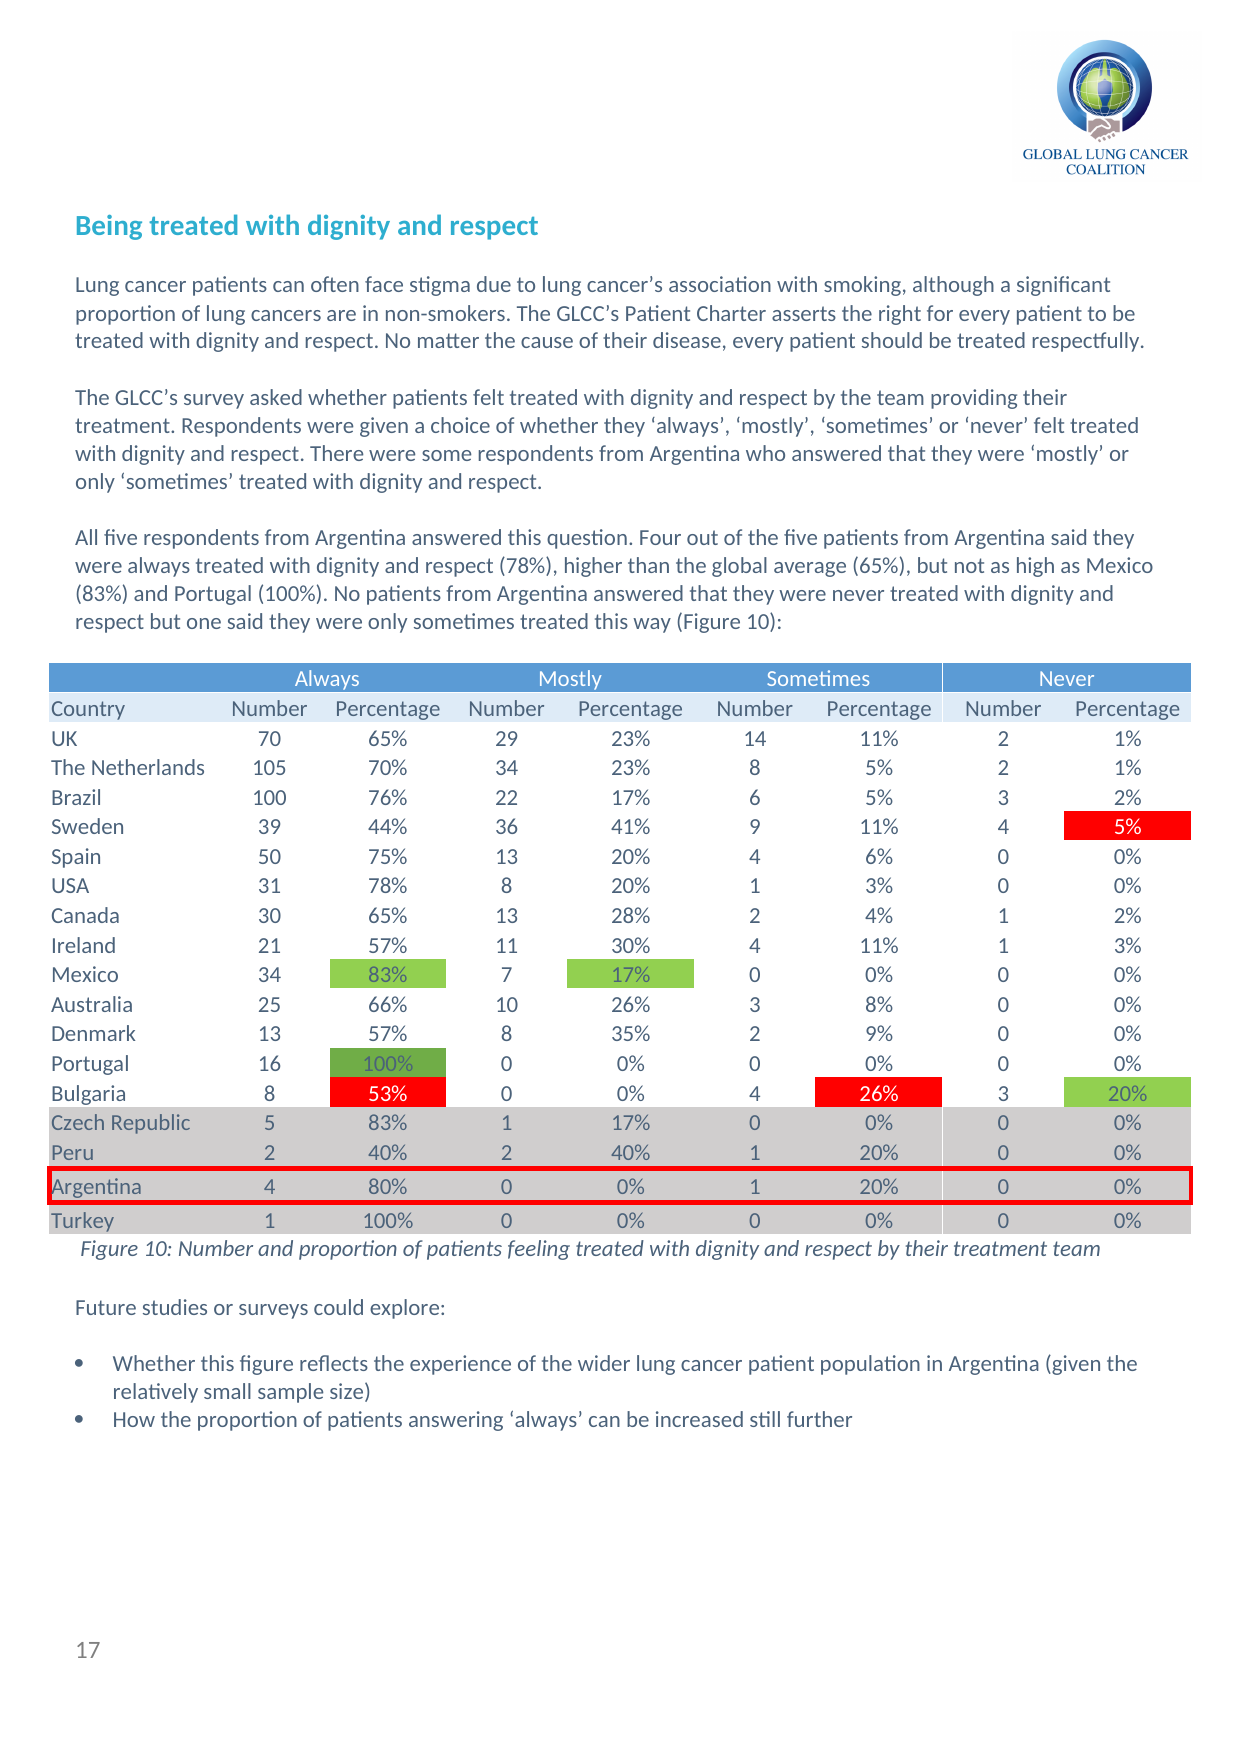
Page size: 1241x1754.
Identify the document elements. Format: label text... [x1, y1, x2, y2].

table_cell Number [209, 693, 330, 722]
table_cell 5% [815, 752, 942, 781]
table_cell UK [49, 722, 209, 752]
table_cell 76% [330, 781, 446, 811]
table_cell 0 [446, 1205, 567, 1234]
table_cell 0% [1064, 870, 1191, 899]
table_cell 50 [209, 840, 330, 870]
table_cell 3% [815, 870, 942, 899]
text All five respondents from Argentina answered this question. Four out of the five patients from Argentina said they were always treated with dignity and respect (78%), higher than the global average (65%), but not as high as Mexico (83%) and Portugal (100%). No patients from Argentina answered that they were never treated with dignity and respect but one said they were only sometimes treated this way (Figure 10): [75, 523, 1165, 635]
table_cell 17% [567, 959, 694, 988]
table_cell Number [694, 693, 815, 722]
table_cell 2 [943, 722, 1064, 752]
table_cell 16 [209, 1048, 330, 1077]
table_cell 14 [694, 722, 815, 752]
table_cell 8 [694, 752, 815, 781]
table_cell 0 [943, 988, 1064, 1018]
table_cell 34 [209, 959, 330, 988]
table_header Always [209, 663, 446, 692]
subtitle Being treated with dignity and respect [75, 207, 1165, 243]
table_cell Percentage [815, 693, 942, 722]
table_cell 4 [209, 1171, 330, 1200]
table_cell 40% [567, 1136, 694, 1166]
table_cell 0 [694, 1205, 815, 1234]
table_header Sometimes [694, 663, 942, 692]
table_cell 83% [330, 1107, 446, 1136]
table_cell 4 [694, 929, 815, 959]
table_cell 11% [815, 811, 942, 840]
table_cell 100% [330, 1205, 446, 1234]
table_cell 41% [567, 811, 694, 840]
table_cell 1 [694, 870, 815, 899]
text Lung cancer patients can often face stigma due to lung cancer’s association with smoking, although a significant proportion of lung cancers are in non-smokers. The GLCC’s Patient Charter asserts the right for every patient to be treated with dignity and respect. No matter the cause of their disease, every patient should be treated respectfully. [75, 271, 1165, 355]
table_cell 57% [330, 929, 446, 959]
table_cell 4% [815, 900, 942, 929]
table_cell 30 [209, 900, 330, 929]
table_header [49, 663, 209, 692]
table_cell Portugal [49, 1048, 209, 1077]
table_cell 11% [815, 722, 942, 752]
table_header Never [943, 663, 1191, 692]
table_cell Brazil [49, 781, 209, 811]
table_cell 28% [567, 900, 694, 929]
table_cell 2 [694, 900, 815, 929]
table_cell 20% [567, 870, 694, 899]
table_cell 66% [330, 988, 446, 1018]
table_cell 0 [943, 1136, 1064, 1166]
table_cell 0% [1064, 1136, 1191, 1166]
table_cell 11% [815, 929, 942, 959]
table_cell 65% [330, 722, 446, 752]
table_cell 21 [209, 929, 330, 959]
table_cell 105 [209, 752, 330, 781]
table_cell 0% [567, 1077, 694, 1107]
table_cell 31 [209, 870, 330, 899]
table_cell 2% [1064, 900, 1191, 929]
table_cell 83% [330, 959, 446, 988]
table_cell 9% [815, 1018, 942, 1047]
text Future studies or surveys could explore: [75, 1293, 1165, 1321]
table_cell 3 [943, 781, 1064, 811]
table_cell 3 [694, 988, 815, 1018]
table_cell 35% [567, 1018, 694, 1047]
table_cell 3 [943, 1077, 1064, 1107]
table_cell 5% [815, 781, 942, 811]
table_cell 7 [446, 959, 567, 988]
table_cell 26% [567, 988, 694, 1018]
text The GLCC’s survey asked whether patients felt treated with dignity and respect by the team providing their treatment. Respondents were given a choice of whether they ‘always’, ‘mostly’, ‘sometimes’ or ‘never’ felt treated with dignity and respect. There were some respondents from Argentina who answered that they were ‘mostly’ or only ‘sometimes’ treated with dignity and respect. [75, 383, 1165, 495]
table_cell 0 [943, 959, 1064, 988]
table_cell 17% [567, 1107, 694, 1136]
table_cell 0% [1064, 1205, 1191, 1234]
table_cell 2% [1064, 781, 1191, 811]
table_cell Ireland [49, 929, 209, 959]
table_cell 1 [694, 1171, 815, 1200]
table_cell 2 [209, 1136, 330, 1166]
table_cell 65% [330, 900, 446, 929]
table_cell 0% [1064, 959, 1191, 988]
text Figure 10: Number and proportion of patients feeling treated with dignity and respect by their treatment team [75, 1234, 1165, 1262]
table_cell 57% [330, 1018, 446, 1047]
table_cell Bulgaria [49, 1077, 209, 1107]
table_cell 8 [209, 1077, 330, 1107]
table_cell 20% [815, 1136, 942, 1166]
table_cell 1 [943, 929, 1064, 959]
table_cell 0 [943, 1205, 1064, 1234]
table_cell 100 [209, 781, 330, 811]
table_header Mostly [446, 663, 694, 692]
table_cell 0 [943, 1171, 1064, 1200]
table_cell 25 [209, 988, 330, 1018]
table_cell 2 [446, 1136, 567, 1166]
table_cell 0% [815, 1107, 942, 1136]
table_cell 20% [815, 1171, 942, 1200]
table_cell 0% [1064, 1171, 1189, 1200]
table_cell 3% [1064, 929, 1191, 959]
table_cell 0% [567, 1048, 694, 1077]
table_cell 10 [446, 988, 567, 1018]
table_cell 0% [1064, 988, 1191, 1018]
table_cell 0% [815, 1048, 942, 1077]
table_cell 23% [567, 722, 694, 752]
table_cell 23% [567, 752, 694, 781]
table_cell 70% [330, 752, 446, 781]
table_cell 13 [209, 1018, 330, 1047]
table_cell 2 [943, 752, 1064, 781]
table_cell 1 [694, 1136, 815, 1166]
table_cell 1 [446, 1107, 567, 1136]
table_cell USA [49, 870, 209, 899]
table_cell 13 [446, 840, 567, 870]
table_cell Peru [49, 1136, 209, 1166]
table_cell 30% [567, 929, 694, 959]
table_cell 0 [694, 959, 815, 988]
table_cell Country [49, 693, 209, 722]
table_cell 0% [1064, 1107, 1191, 1136]
table_cell 11 [446, 929, 567, 959]
table_cell Sweden [49, 811, 209, 840]
table_cell Czech Republic [49, 1107, 209, 1136]
table_cell 36 [446, 811, 567, 840]
table_cell 8 [446, 870, 567, 899]
table_cell 0 [446, 1048, 567, 1077]
table_cell The Netherlands [49, 752, 209, 781]
table_cell 0% [567, 1205, 694, 1234]
table_cell 0 [694, 1107, 815, 1136]
table_cell 0 [446, 1171, 567, 1200]
table_cell 34 [446, 752, 567, 781]
table_cell 0 [446, 1077, 567, 1107]
table_cell Argentina [52, 1171, 209, 1200]
table_cell Number [446, 693, 567, 722]
table_cell 0 [694, 1048, 815, 1077]
table_cell 1% [1064, 722, 1191, 752]
table_cell 26% [815, 1077, 942, 1107]
table_cell 20% [567, 840, 694, 870]
table_cell 2 [694, 1018, 815, 1047]
table_cell Number [943, 693, 1064, 722]
table_cell 44% [330, 811, 446, 840]
table_cell 5 [209, 1107, 330, 1136]
table_cell Percentage [330, 693, 446, 722]
table_cell 78% [330, 870, 446, 899]
table_cell 9 [694, 811, 815, 840]
table_cell 0 [943, 1048, 1064, 1077]
table_cell 4 [694, 840, 815, 870]
table_cell 1 [943, 900, 1064, 929]
table_cell 1% [1064, 752, 1191, 781]
table_cell Canada [49, 900, 209, 929]
table_cell 0% [1064, 840, 1191, 870]
table_cell 0% [567, 1171, 694, 1200]
table_cell 0 [943, 840, 1064, 870]
table_cell 6 [694, 781, 815, 811]
table_cell 0% [1064, 1018, 1191, 1047]
table_cell 0 [943, 1018, 1064, 1047]
table_cell 5% [1064, 811, 1191, 840]
table_cell 100% [330, 1048, 446, 1077]
list Whether this figure reflects the experience of the wider lung cancer patient population in Argentina (given the relatively small sample size) [75, 1349, 1165, 1405]
table_cell 22 [446, 781, 567, 811]
table_cell 4 [694, 1077, 815, 1107]
table_cell Australia [49, 988, 209, 1018]
table_cell 0% [1064, 1048, 1191, 1077]
table_cell Turkey [49, 1205, 209, 1234]
table_cell 20% [1064, 1077, 1191, 1107]
table_cell 0 [943, 1107, 1064, 1136]
table_cell 0% [815, 1205, 942, 1234]
table_cell Denmark [49, 1018, 209, 1047]
table_cell 6% [815, 840, 942, 870]
picture [1011, 31, 1202, 182]
list How the proportion of patients answering ‘always’ can be increased still further [75, 1405, 1165, 1433]
table_cell 17% [567, 781, 694, 811]
table_cell 4 [943, 811, 1064, 840]
table_cell 40% [330, 1136, 446, 1166]
table_cell 75% [330, 840, 446, 870]
table_cell 70 [209, 722, 330, 752]
table_cell 39 [209, 811, 330, 840]
table_cell 8 [446, 1018, 567, 1047]
table_cell Percentage [567, 693, 694, 722]
table_cell 0 [943, 870, 1064, 899]
table_cell 29 [446, 722, 567, 752]
table_cell 53% [330, 1077, 446, 1107]
table_cell Mexico [49, 959, 209, 988]
table_cell 1 [209, 1205, 330, 1234]
table_cell 13 [446, 900, 567, 929]
table_cell Spain [49, 840, 209, 870]
table_cell 80% [330, 1171, 446, 1200]
table_cell Percentage [1064, 693, 1191, 722]
table_cell 8% [815, 988, 942, 1018]
table_cell 0% [815, 959, 942, 988]
